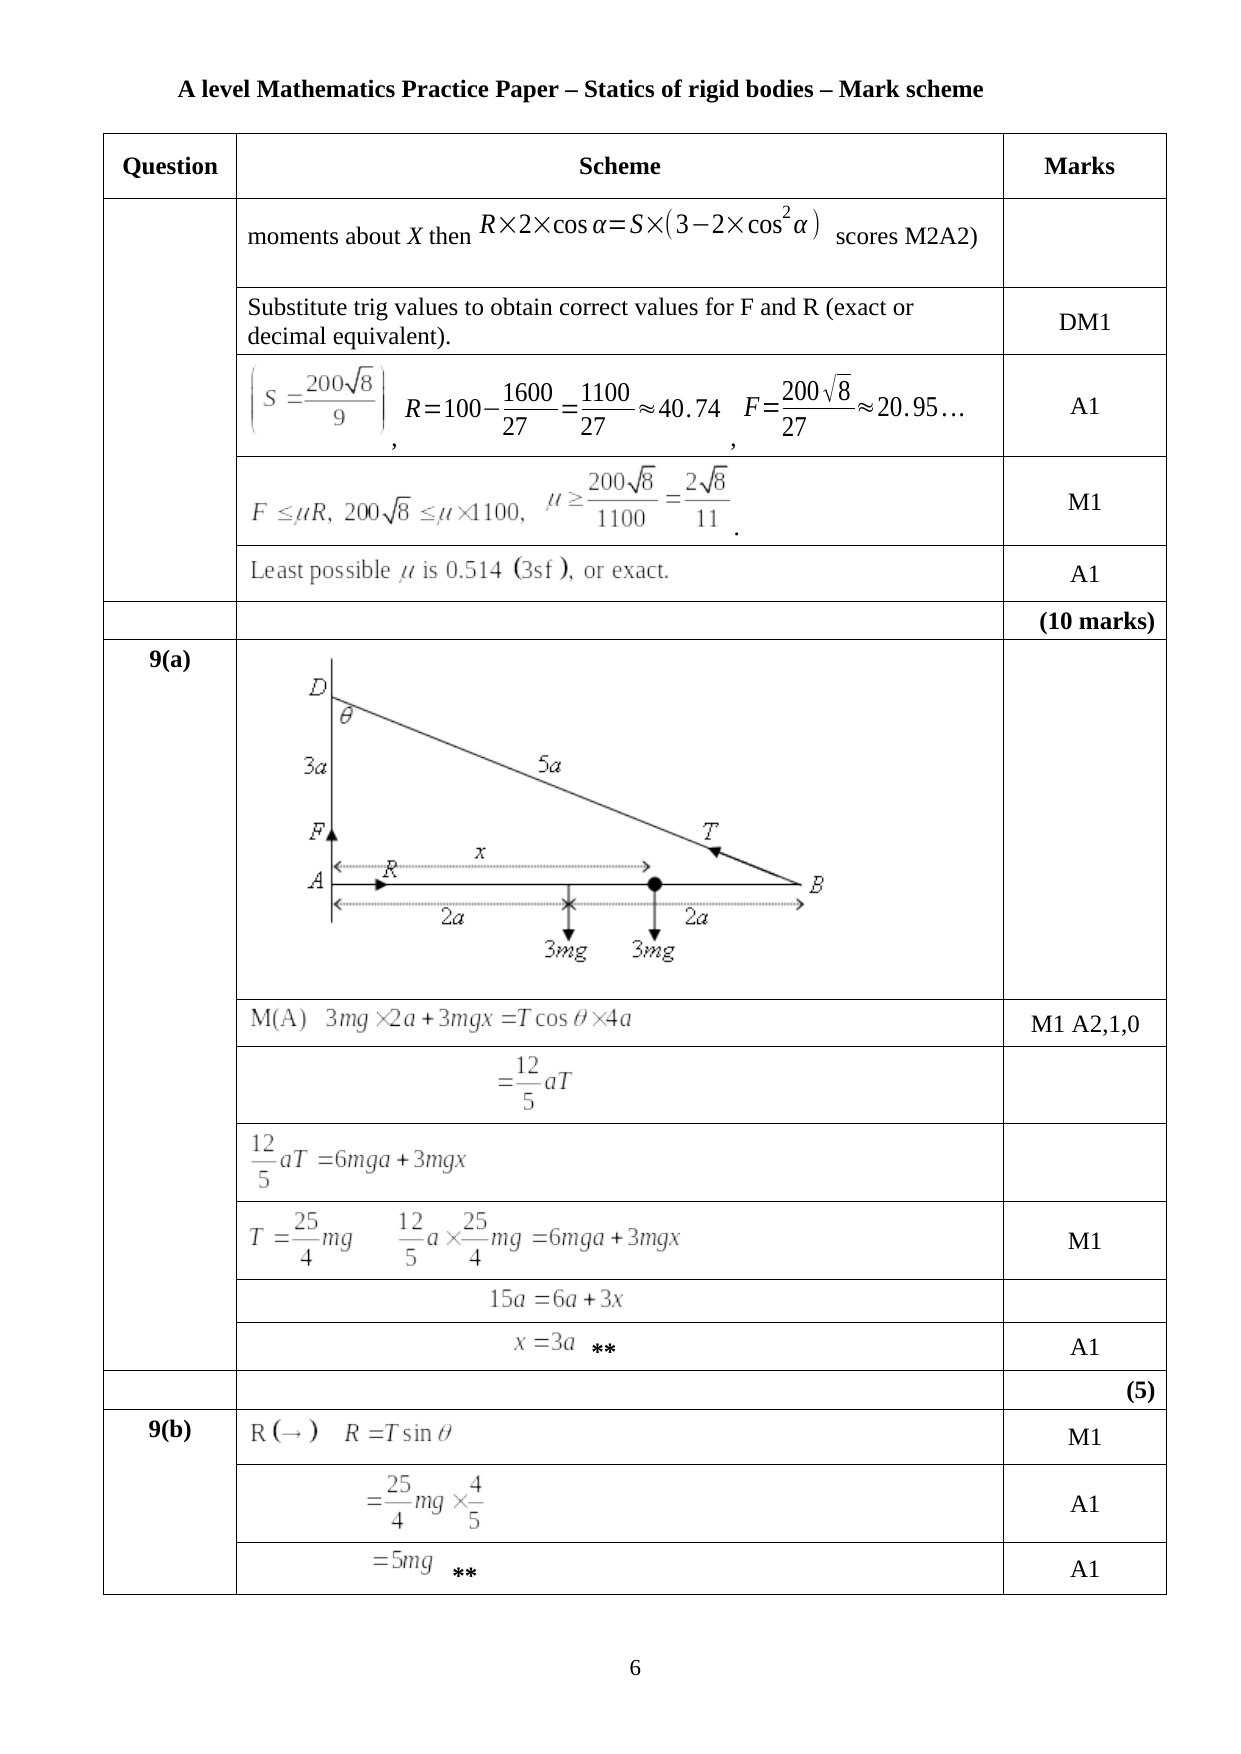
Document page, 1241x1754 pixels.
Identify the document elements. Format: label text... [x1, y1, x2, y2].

table_header Scheme [237, 134, 1003, 198]
table_cell . [237, 457, 1003, 545]
table_cell [104, 602, 236, 639]
table_cell (10 marks) [1004, 602, 1166, 639]
table_cell A1 [1004, 1323, 1166, 1370]
table_cell A1 [1004, 546, 1166, 601]
picture [295, 651, 834, 970]
table_cell (5) [1004, 1371, 1166, 1408]
table_cell [237, 1465, 1003, 1542]
table_cell , , [237, 355, 1003, 456]
table_cell [237, 1371, 1003, 1408]
table_cell [237, 1280, 1003, 1322]
table_cell A1 [1004, 1465, 1166, 1542]
table_cell [1004, 1124, 1166, 1201]
table_cell [237, 546, 1003, 601]
table_cell [237, 640, 1003, 999]
table_cell M1 [1004, 457, 1166, 545]
table_cell 9(b) [104, 1410, 236, 1594]
table_cell A1 [1004, 355, 1166, 456]
table_cell [237, 1202, 1003, 1278]
table_cell Substitute trig values to obtain correct values for F and R (exact or decimal equivalent). [237, 288, 1003, 354]
table_cell [237, 1410, 1003, 1464]
table_cell 9(a) [104, 640, 236, 1370]
table_cell ** [237, 1543, 1003, 1594]
table_cell ** [237, 1323, 1003, 1370]
table_cell M1 [1004, 1410, 1166, 1464]
table_cell [1004, 640, 1166, 999]
table_cell [237, 602, 1003, 639]
table_cell [1004, 1047, 1166, 1123]
table_cell [1004, 199, 1166, 287]
table_cell [104, 1371, 236, 1408]
table_header Marks [1004, 134, 1166, 198]
table_cell M1 [1004, 1202, 1166, 1278]
table_cell [237, 1047, 1003, 1123]
table_cell [1004, 1280, 1166, 1322]
table_cell M1 A2,1,0 [1004, 1000, 1166, 1046]
table_cell A1 [1004, 1543, 1166, 1594]
table_cell [237, 1124, 1003, 1201]
table_cell [237, 1000, 1003, 1046]
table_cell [237, 199, 1003, 287]
table_header Question [104, 134, 236, 198]
table_cell DM1 [1004, 288, 1166, 354]
